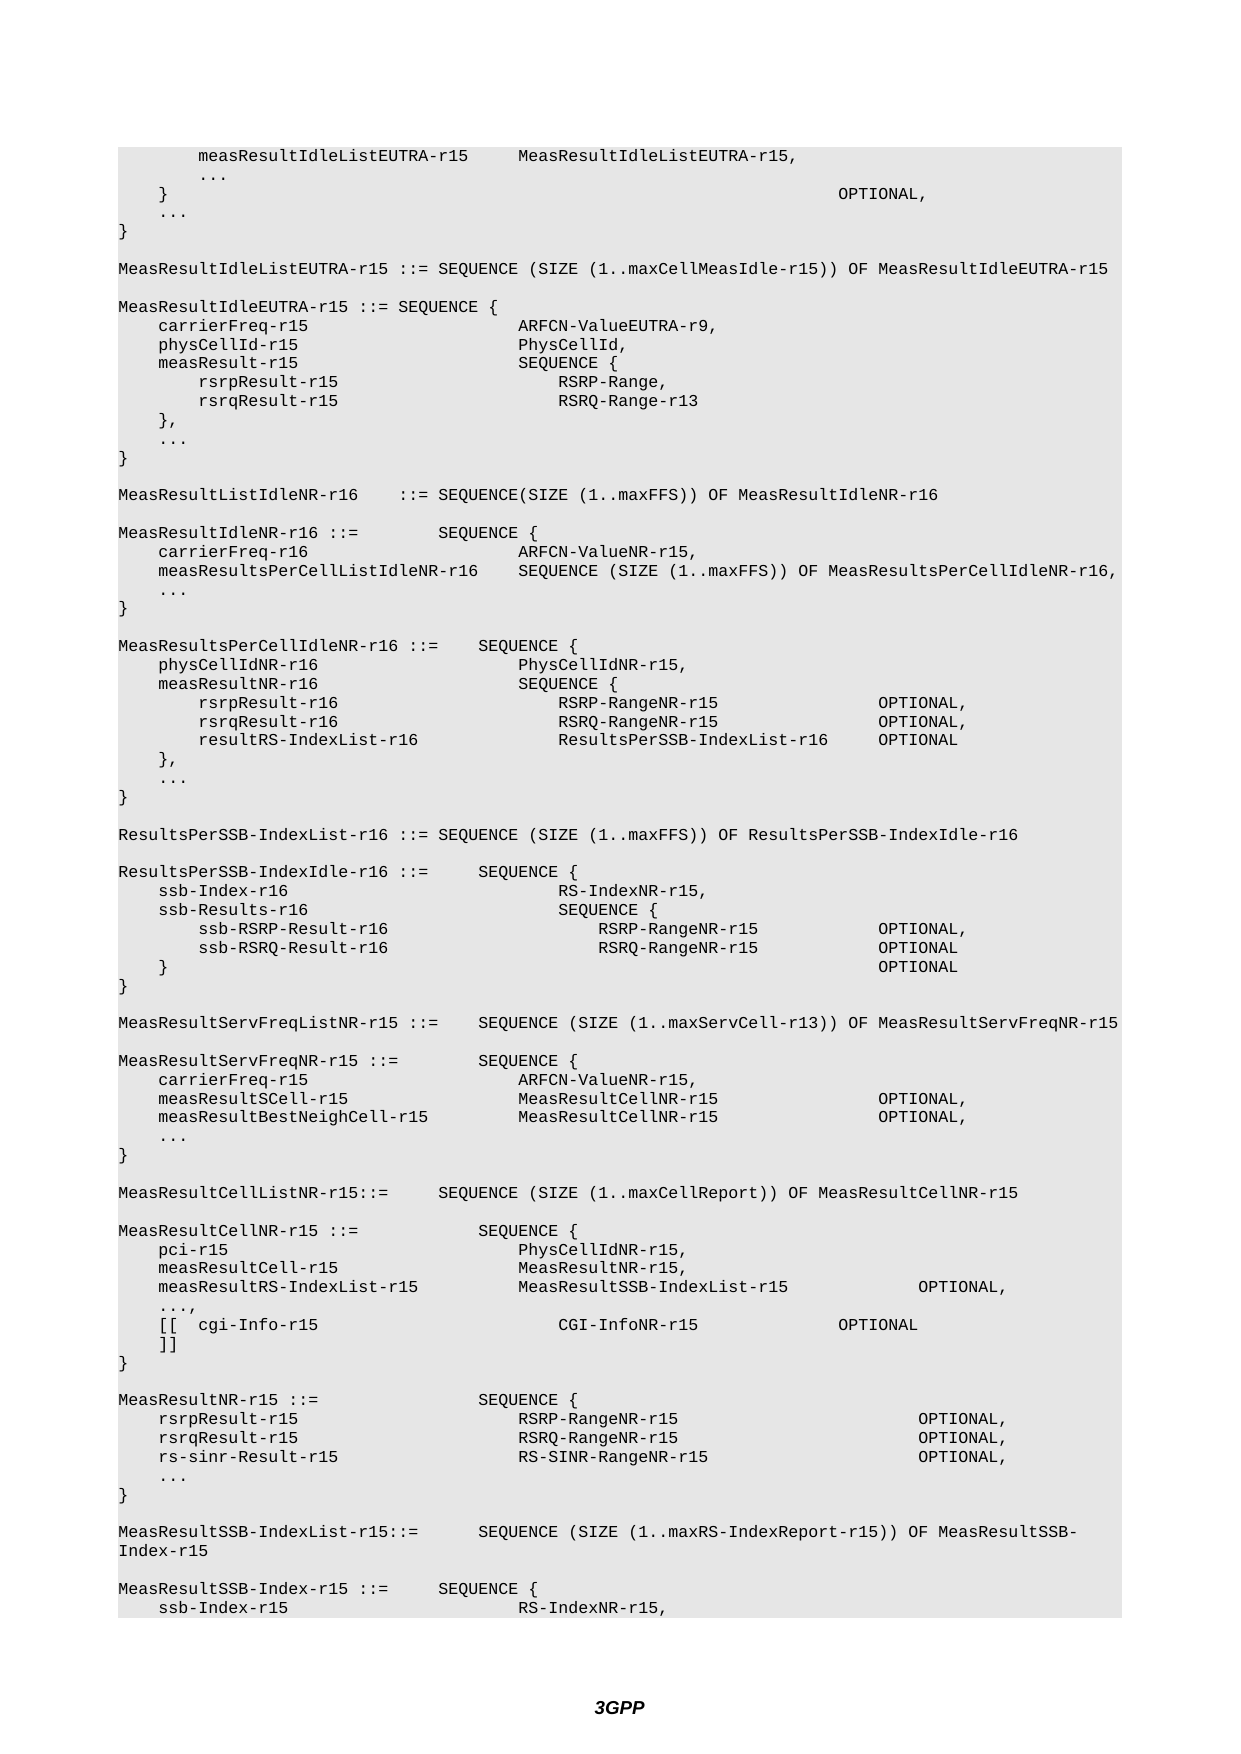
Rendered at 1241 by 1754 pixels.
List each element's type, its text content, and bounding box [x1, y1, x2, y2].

text } [118, 977, 1122, 996]
text ssb-RSRP-Result-r16 RSRP-RangeNR-r15 OPTIONAL, [118, 921, 1122, 939]
text MeasResultIdleListEUTRA-r15 ::= SEQUENCE (SIZE (1..maxCellMeasIdle-r15)) OF MeasResultIdleEUTRA-r15 [118, 261, 1122, 279]
text measResultsPerCellListIdleNR-r16 SEQUENCE (SIZE (1..maxFFS)) OF MeasResultsPerCellIdleNR-r16, [118, 562, 1122, 581]
text physCellIdNR-r16 PhysCellIdNR-r15, [118, 657, 1122, 675]
text pci-r15 PhysCellIdNR-r15, [118, 1241, 1122, 1260]
text measResultCell-r15 MeasResultNR-r15, [118, 1260, 1122, 1279]
text ssb-Results-r16 SEQUENCE { [118, 902, 1122, 921]
text ssb-Index-r15 RS-IndexNR-r15, [118, 1599, 1122, 1618]
text ssb-Index-r16 RS-IndexNR-r15, [118, 883, 1122, 902]
text MeasResultIdleEUTRA-r15 ::= SEQUENCE { [118, 298, 1122, 317]
text ... [118, 166, 1122, 185]
text } [118, 1147, 1122, 1166]
text rsrqResult-r15 RSRQ-RangeNR-r15 OPTIONAL, [118, 1429, 1122, 1448]
text MeasResultServFreqNR-r15 ::= SEQUENCE { [118, 1052, 1122, 1071]
text measResultSCell-r15 MeasResultCellNR-r15 OPTIONAL, [118, 1090, 1122, 1109]
text rsrqResult-r16 RSRQ-RangeNR-r15 OPTIONAL, [118, 713, 1122, 732]
text resultRS-IndexList-r16 ResultsPerSSB-IndexList-r16 OPTIONAL [118, 732, 1122, 751]
text rsrpResult-r15 RSRP-Range, [118, 374, 1122, 393]
text carrierFreq-r16 ARFCN-ValueNR-r15, [118, 543, 1122, 562]
text [[ cgi-Info-r15 CGI-InfoNR-r15 OPTIONAL [118, 1316, 1122, 1335]
text ResultsPerSSB-IndexList-r16 ::= SEQUENCE (SIZE (1..maxFFS)) OF ResultsPerSSB-IndexIdle-r16 [118, 826, 1122, 845]
text ... [118, 770, 1122, 788]
text ResultsPerSSB-IndexIdle-r16 ::= SEQUENCE { [118, 864, 1122, 883]
text MeasResultListIdleNR-r16 ::= SEQUENCE(SIZE (1..maxFFS)) OF MeasResultIdleNR-r16 [118, 487, 1122, 506]
text ... [118, 430, 1122, 449]
text ... [118, 204, 1122, 223]
text } [118, 223, 1122, 242]
text MeasResultCellNR-r15 ::= SEQUENCE { [118, 1222, 1122, 1241]
text MeasResultsPerCellIdleNR-r16 ::= SEQUENCE { [118, 638, 1122, 657]
text physCellId-r15 PhysCellId, [118, 336, 1122, 355]
text MeasResultCellListNR-r15::= SEQUENCE (SIZE (1..maxCellReport)) OF MeasResultCellNR-r15 [118, 1184, 1122, 1203]
text measResultNR-r16 SEQUENCE { [118, 675, 1122, 694]
text } [118, 1486, 1122, 1505]
text MeasResultSSB-IndexList-r15::= SEQUENCE (SIZE (1..maxRS-IndexReport-r15)) OF MeasResultSSB-Index-r15 [118, 1524, 1122, 1562]
text carrierFreq-r15 ARFCN-ValueNR-r15, [118, 1071, 1122, 1090]
text } [118, 1354, 1122, 1373]
text rsrpResult-r15 RSRP-RangeNR-r15 OPTIONAL, [118, 1411, 1122, 1429]
text MeasResultServFreqListNR-r15 ::= SEQUENCE (SIZE (1..maxServCell-r13)) OF MeasResultServFreqNR-r15 [118, 1015, 1122, 1034]
text ... [118, 1467, 1122, 1486]
text }, [118, 751, 1122, 770]
text rsrqResult-r15 RSRQ-Range-r13 [118, 393, 1122, 411]
text } [118, 449, 1122, 468]
text measResultIdleListEUTRA-r15 MeasResultIdleListEUTRA-r15, [118, 147, 1122, 166]
text ]] [118, 1335, 1122, 1354]
text rs-sinr-Result-r15 RS-SINR-RangeNR-r15 OPTIONAL, [118, 1448, 1122, 1467]
text ssb-RSRQ-Result-r16 RSRQ-RangeNR-r15 OPTIONAL [118, 939, 1122, 958]
text } OPTIONAL, [118, 185, 1122, 204]
text ..., [118, 1298, 1122, 1316]
text } [118, 600, 1122, 619]
text MeasResultSSB-Index-r15 ::= SEQUENCE { [118, 1580, 1122, 1599]
text measResultRS-IndexList-r15 MeasResultSSB-IndexList-r15 OPTIONAL, [118, 1279, 1122, 1298]
text MeasResultIdleNR-r16 ::= SEQUENCE { [118, 524, 1122, 543]
text carrierFreq-r15 ARFCN-ValueEUTRA-r9, [118, 317, 1122, 336]
text measResult-r15 SEQUENCE { [118, 355, 1122, 374]
text MeasResultNR-r15 ::= SEQUENCE { [118, 1392, 1122, 1411]
text }, [118, 411, 1122, 430]
text rsrpResult-r16 RSRP-RangeNR-r15 OPTIONAL, [118, 694, 1122, 713]
text } OPTIONAL [118, 958, 1122, 977]
text measResultBestNeighCell-r15 MeasResultCellNR-r15 OPTIONAL, [118, 1109, 1122, 1128]
text ... [118, 581, 1122, 600]
text ... [118, 1128, 1122, 1147]
text } [118, 788, 1122, 807]
